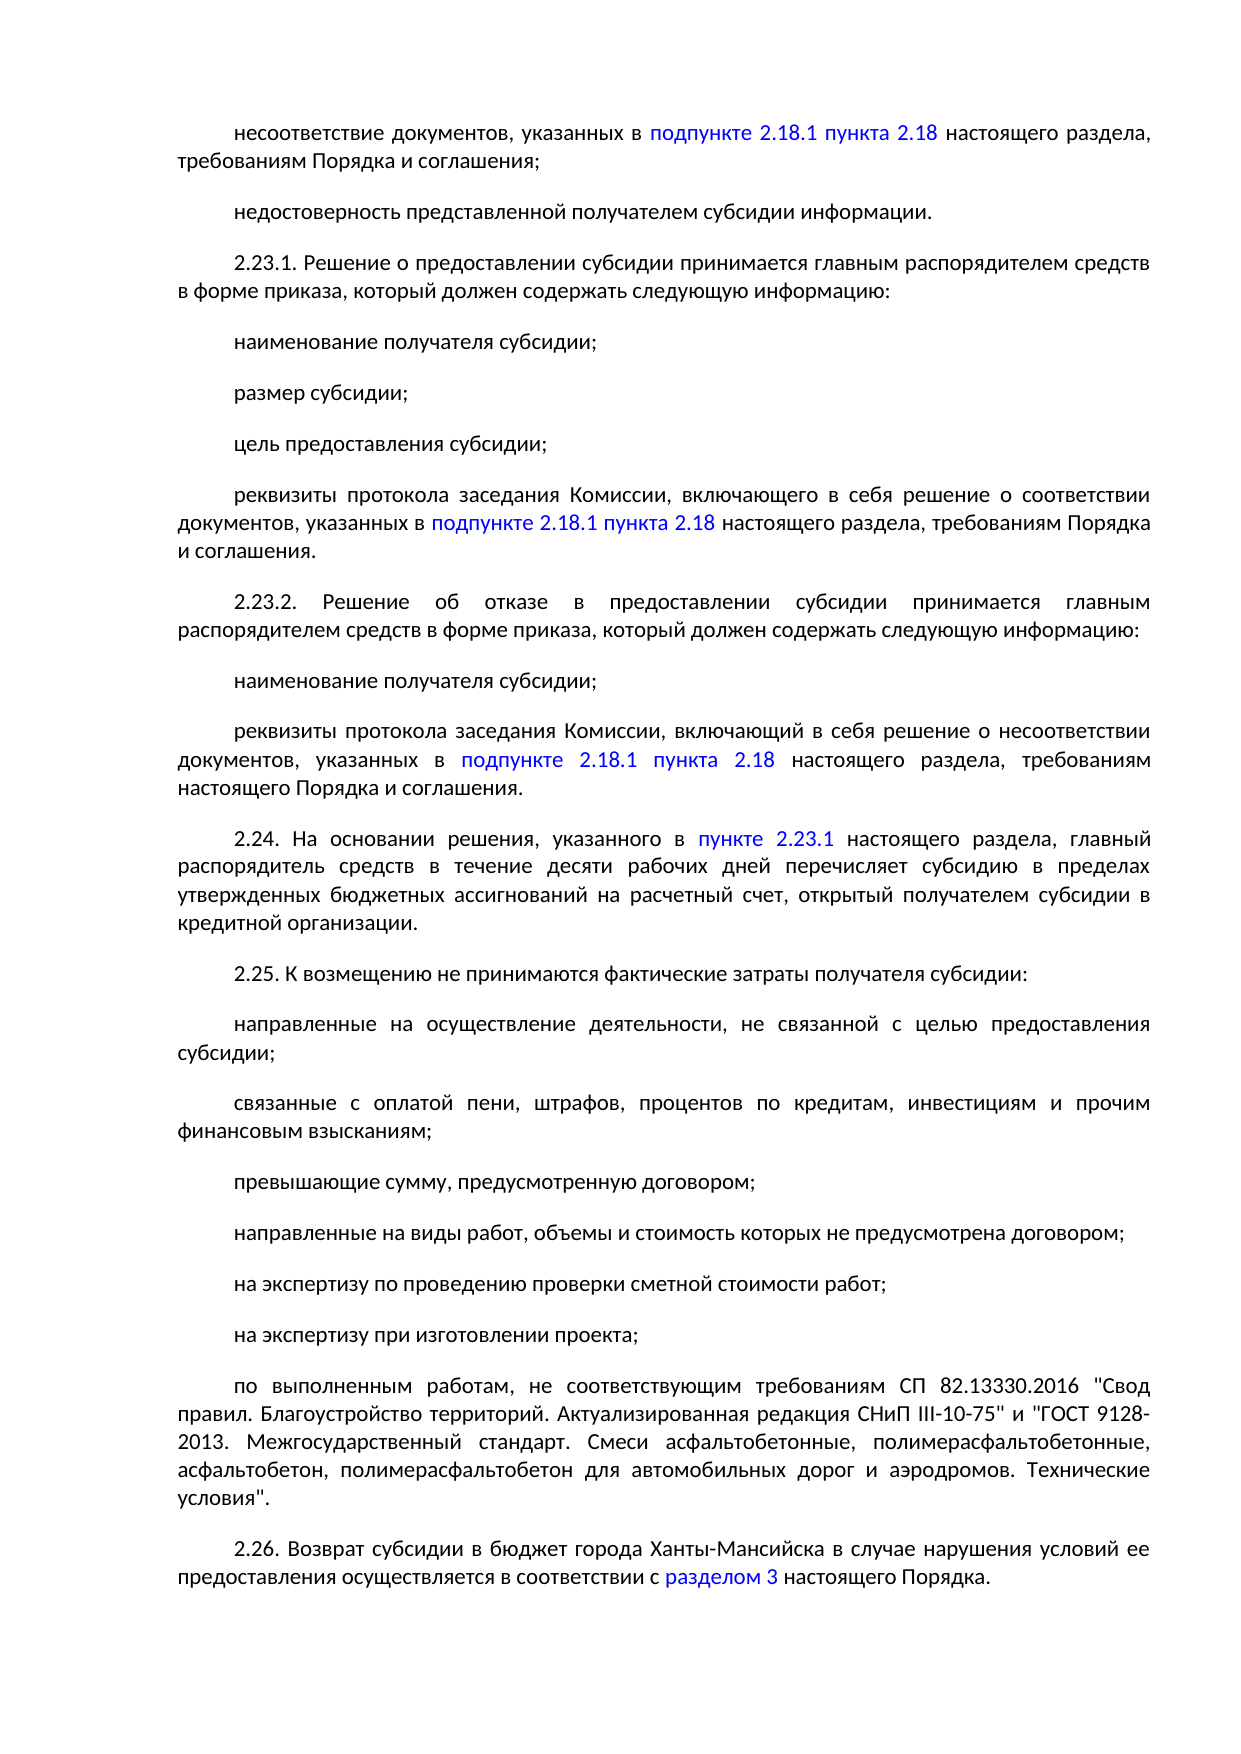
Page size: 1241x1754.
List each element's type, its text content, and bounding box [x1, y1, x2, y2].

text размер субсидии; [177, 378, 1152, 406]
text несоответствие документов, указанных в подпункте 2.18.1 пункта 2.18 настоящего раздела, требованиям Порядка и соглашения; [177, 118, 1152, 174]
text направленные на виды работ, объемы и стоимость которых не предусмотрена договором; [177, 1218, 1152, 1246]
text цель предоставления субсидии; [177, 429, 1152, 457]
text превышающие сумму, предусмотренную договором; [177, 1167, 1152, 1196]
text реквизиты протокола заседания Комиссии, включающего в себя решение о соответствии документов, указанных в подпункте 2.18.1 пункта 2.18 настоящего раздела, требованиям Порядка и соглашения. [177, 480, 1152, 564]
text направленные на осуществление деятельности, не связанной с целью предоставления субсидии; [177, 1009, 1152, 1066]
text на экспертизу при изготовлении проекта; [177, 1320, 1152, 1348]
text недостоверность представленной получателем субсидии информации. [177, 197, 1152, 225]
text 2.24. На основании решения, указанного в пункте 2.23.1 настоящего раздела, главный распорядитель средств в течение десяти рабочих дней перечисляет субсидию в пределах утвержденных бюджетных ассигнований на расчетный счет, открытый получателем субсидии в кредитной организации. [177, 824, 1152, 936]
text 2.26. Возврат субсидии в бюджет города Ханты-Мансийска в случае нарушения условий ее предоставления осуществляется в соответствии с разделом 3 настоящего Порядка. [177, 1534, 1152, 1590]
text 2.23.1. Решение о предоставлении субсидии принимается главным распорядителем средств в форме приказа, который должен содержать следующую информацию: [177, 248, 1152, 304]
text 2.23.2. Решение об отказе в предоставлении субсидии принимается главным распорядителем средств в форме приказа, который должен содержать следующую информацию: [177, 587, 1152, 643]
text 2.25. К возмещению не принимаются фактические затраты получателя субсидии: [177, 959, 1152, 987]
text наименование получателя субсидии; [177, 327, 1152, 355]
text по выполненным работам, не соответствующим требованиям СП 82.13330.2016 "Свод правил. Благоустройство территорий. Актуализированная редакция СНиП III-10-75" и "ГОСТ 9128-2013. Межгосударственный стандарт. Смеси асфальтобетонные, полимерасфальтобетонные, асфальтобетон, полимерасфальтобетон для автомобильных дорог и аэродромов. Технические условия". [177, 1371, 1152, 1511]
text на экспертизу по проведению проверки сметной стоимости работ; [177, 1269, 1152, 1297]
text реквизиты протокола заседания Комиссии, включающий в себя решение о несоответствии документов, указанных в подпункте 2.18.1 пункта 2.18 настоящего раздела, требованиям настоящего Порядка и соглашения. [177, 717, 1152, 801]
text связанные с оплатой пени, штрафов, процентов по кредитам, инвестициям и прочим финансовым взысканиям; [177, 1088, 1152, 1144]
text наименование получателя субсидии; [177, 666, 1152, 694]
